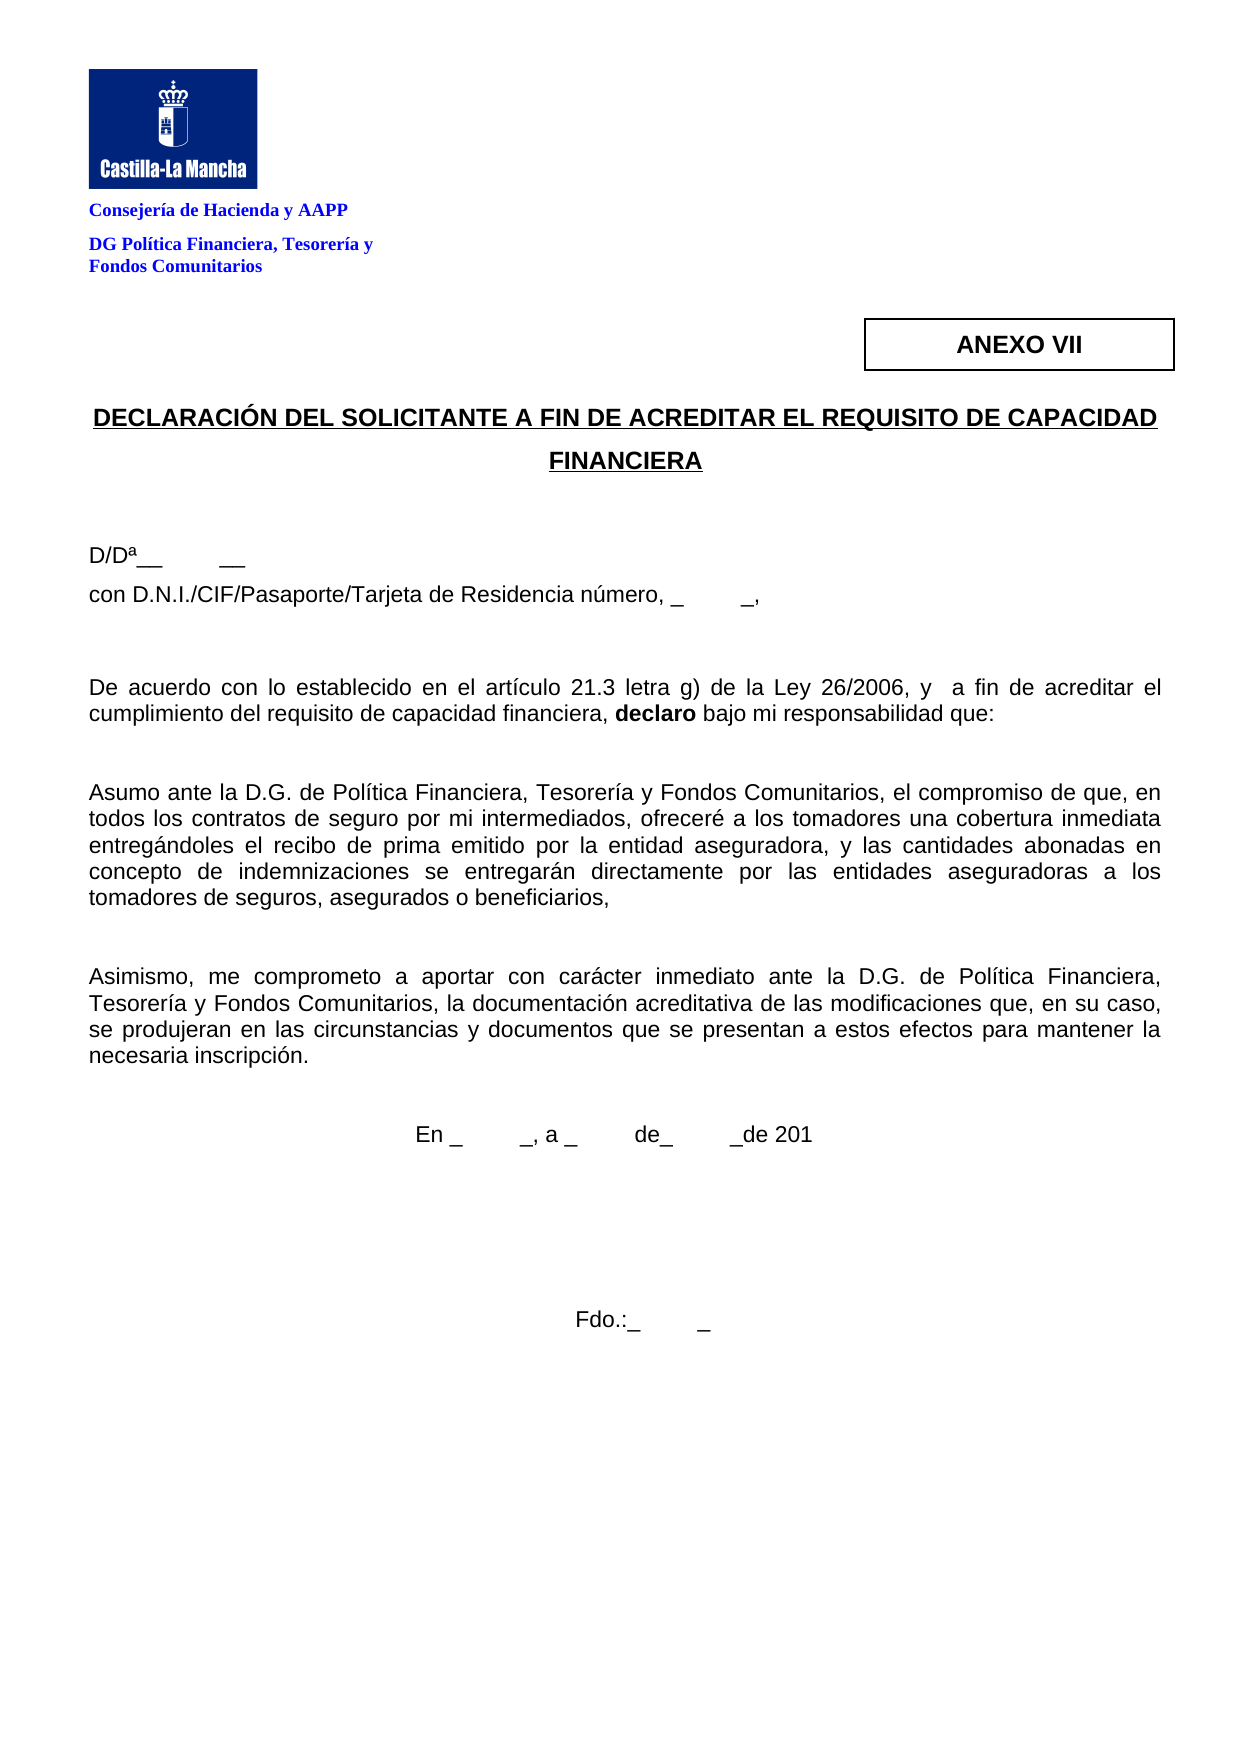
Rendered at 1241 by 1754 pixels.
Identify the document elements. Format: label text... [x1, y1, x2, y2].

subtitle ANEXO VII [866, 320, 1173, 369]
text Asumo ante la D.G. de Política Financiera, Tesorería y Fondos Comunitarios, el compromiso de que, en todos los contratos de seguro por mi intermediados, ofreceré a los tomadores una cobertura inmediata entregándoles el recibo de prima emitido por la entidad aseguradora, y las cantidades abonadas en concepto de indemnizaciones se entregarán directamente por las entidades aseguradoras a los tomadores de seguros, asegurados o beneficiarios, [89, 779, 1162, 911]
text Fdo.:_ _ [89, 1306, 1197, 1332]
text Asimismo, me comprometo a aportar con carácter inmediato ante la D.G. de Política Financiera, Tesorería y Fondos Comunitarios, la documentación acreditativa de las modificaciones que, en su caso, se produjeran en las circunstancias y documentos que se presentan a estos efectos para mantener la necesaria inscripción. [89, 963, 1162, 1069]
text En _ _, a _ de_ _de 201 [89, 1121, 1197, 1148]
text DECLARACIÓN DEL SOLICITANTE A FIN DE ACREDITAR EL REQUISITO DE CAPACIDAD FINANCIERA [89, 403, 1162, 475]
text D/Dª__ __ [89, 542, 1162, 568]
text De acuerdo con lo establecido en el artículo 21.3 letra g) de la Ley 26/2006, y a fin de acreditar el cumplimiento del requisito de capacidad financiera, declaro bajo mi responsabilidad que: [89, 673, 1162, 726]
picture [88, 69, 258, 189]
text con D.N.I./CIF/Pasaporte/Tarjeta de Residencia número, _ _, [89, 581, 1162, 608]
